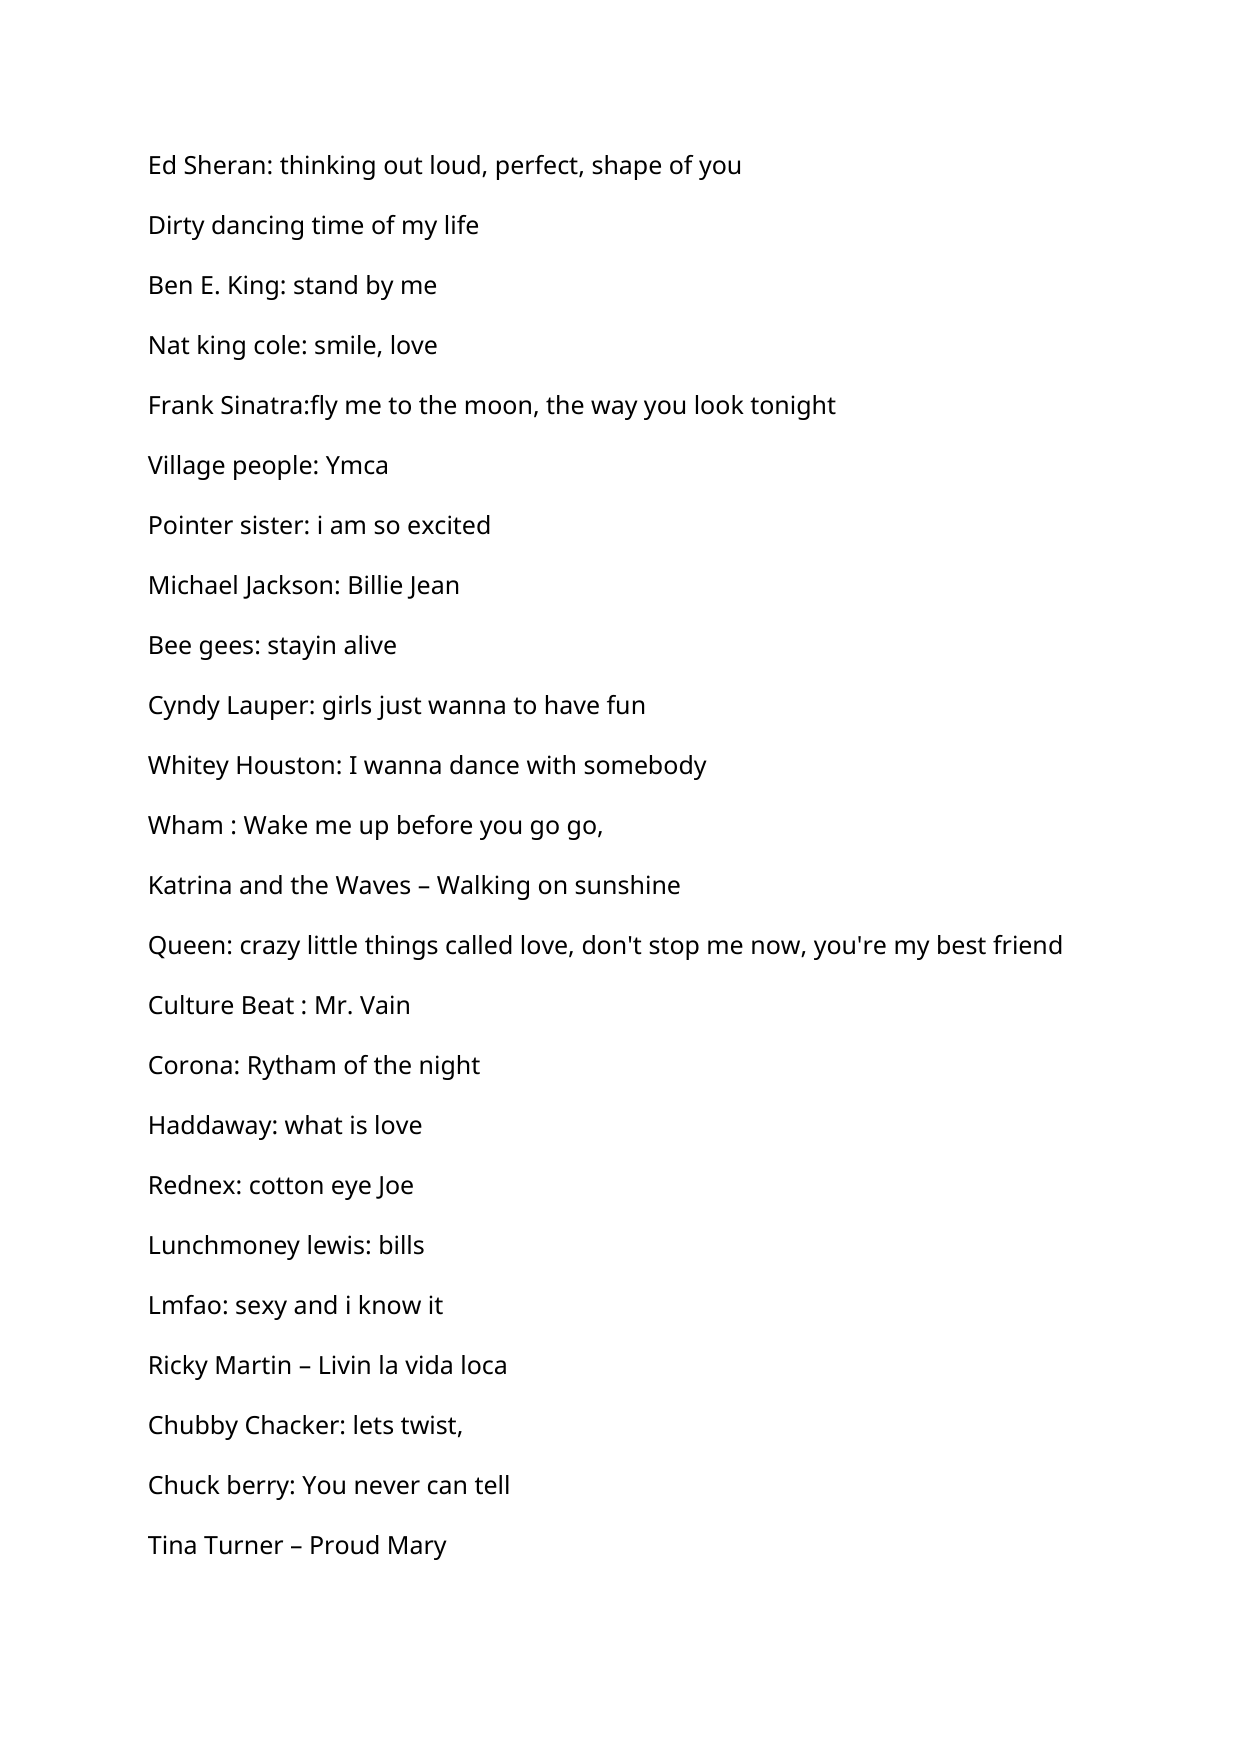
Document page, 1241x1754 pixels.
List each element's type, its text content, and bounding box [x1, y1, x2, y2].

text Dirty dancing time of my life [148, 208, 1093, 242]
text Corona: Rytham of the night [148, 1048, 1093, 1082]
text Ben E. King: stand by me [148, 268, 1093, 302]
text Michael Jackson: Billie Jean [148, 568, 1093, 602]
text Frank Sinatra:fly me to the moon, the way you look tonight [148, 388, 1093, 422]
text Tina Turner – Proud Mary [148, 1528, 1093, 1562]
text Bee gees: stayin alive [148, 628, 1093, 662]
text Village people: Ymca [148, 448, 1093, 482]
text Pointer sister: i am so excited [148, 508, 1093, 542]
text Katrina and the Waves – Walking on sunshine [148, 868, 1093, 902]
text Haddaway: what is love [148, 1108, 1093, 1142]
text Lmfao: sexy and i know it [148, 1288, 1093, 1322]
text Ed Sheran: thinking out loud, perfect, shape of you [148, 148, 1093, 182]
text Queen: crazy little things called love, don't stop me now, you're my best friend [148, 928, 1093, 962]
text Chuck berry: You never can tell [148, 1468, 1093, 1502]
text Cyndy Lauper: girls just wanna to have fun [148, 688, 1093, 722]
text Chubby Chacker: lets twist, [148, 1408, 1093, 1442]
text Rednex: cotton eye Joe [148, 1168, 1093, 1202]
text Nat king cole: smile, love [148, 328, 1093, 362]
text Whitey Houston: I wanna dance with somebody [148, 748, 1093, 782]
text Lunchmoney lewis: bills [148, 1228, 1093, 1262]
text Culture Beat : Mr. Vain [148, 988, 1093, 1022]
text Wham : Wake me up before you go go, [148, 808, 1093, 842]
text Ricky Martin – Livin la vida loca [148, 1348, 1093, 1382]
